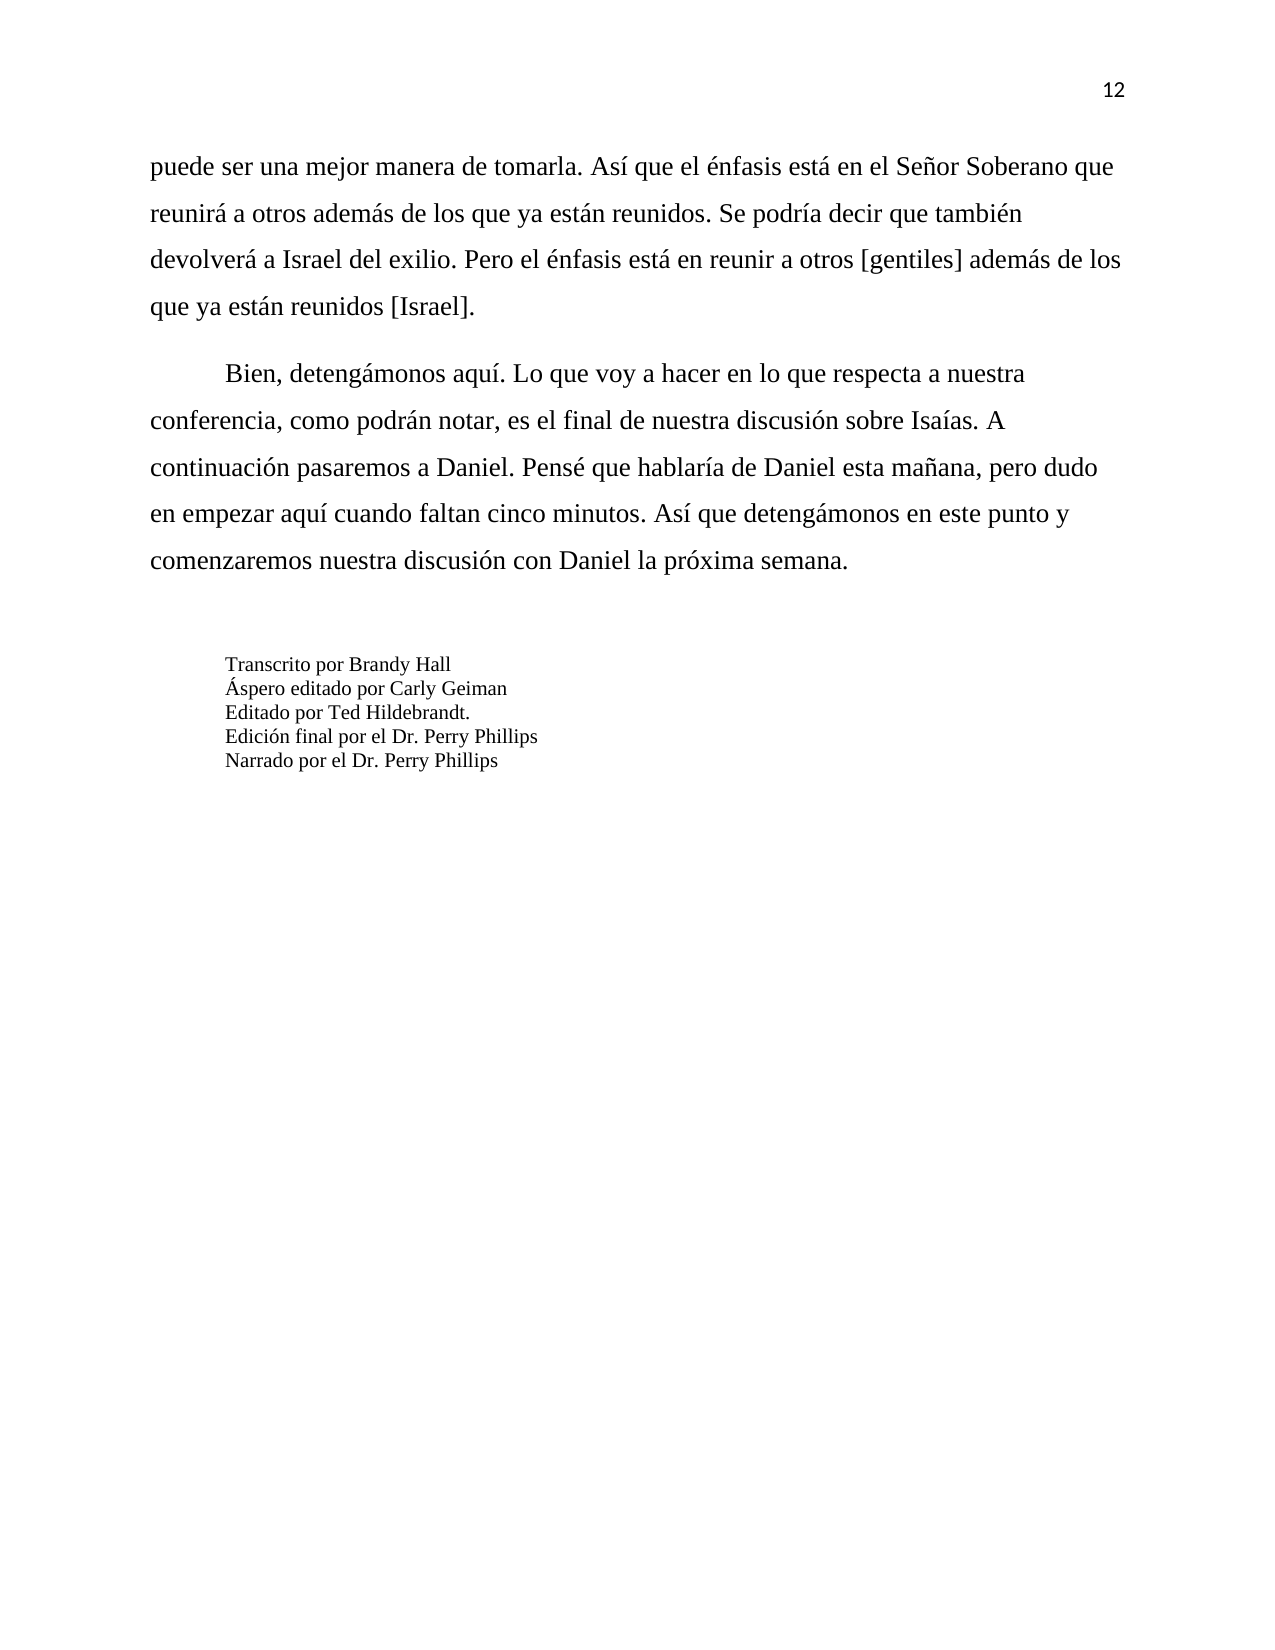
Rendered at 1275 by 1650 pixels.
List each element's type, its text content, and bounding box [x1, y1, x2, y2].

text Bien, detengámonos aquí. Lo que voy a hacer en lo que respecta a nuestra conferencia, como podrán notar, es el final de nuestra discusión sobre Isaías. A continuación pasaremos a Daniel. Pensé que hablaría de Daniel esta mañana, pero dudo en empezar aquí cuando faltan cinco minutos. Así que detengámonos en este punto y comenzaremos nuestra discusión con Daniel la próxima semana. [150, 357, 1125, 617]
text Transcrito por Brandy Hall Áspero editado por Carly Geiman Editado por Ted Hildebrandt. Edición final por el Dr. Perry Phillips Narrado por el Dr. Perry Phillips [150, 652, 1125, 772]
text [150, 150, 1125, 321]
